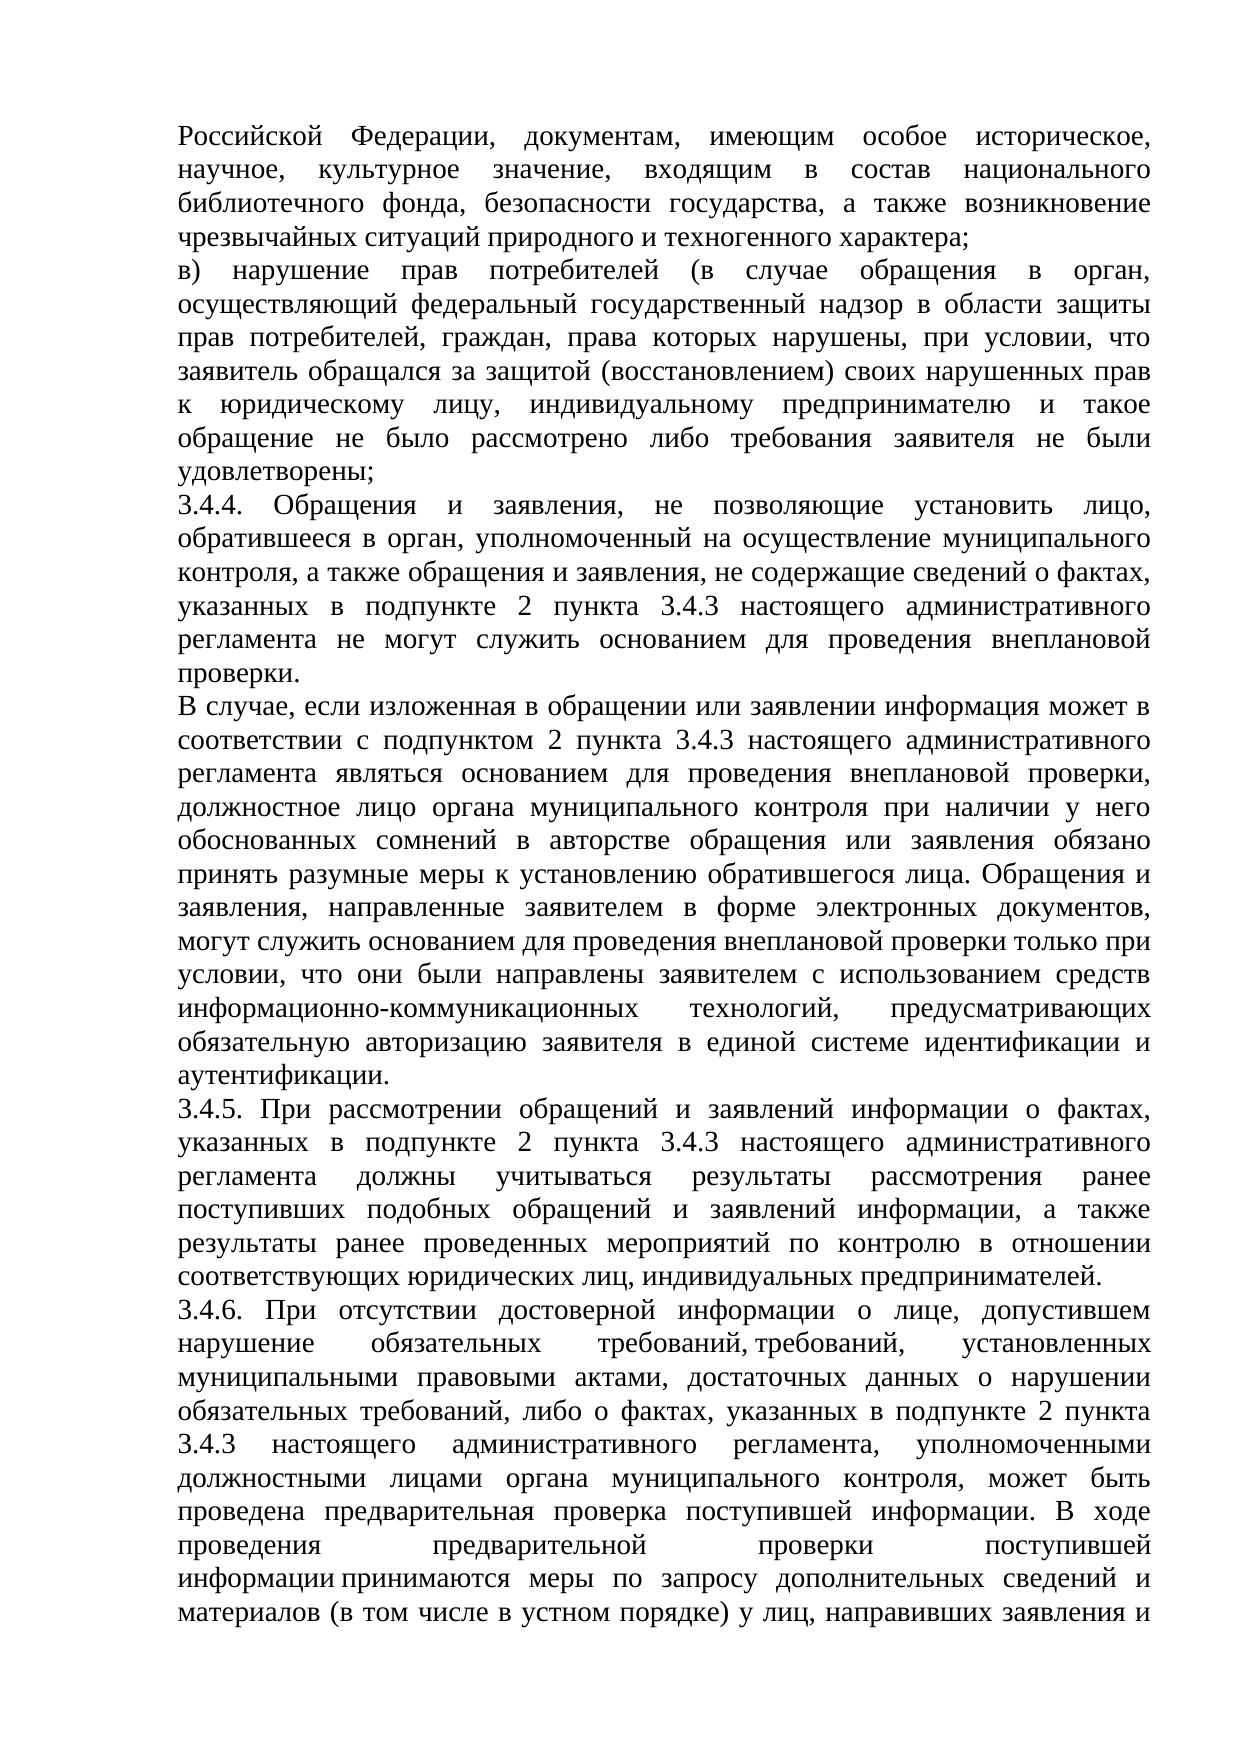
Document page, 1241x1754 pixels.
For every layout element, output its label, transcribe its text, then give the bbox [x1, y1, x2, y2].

text 3.4.4. Обращения и заявления, не позволяющие установить лицо, обратившееся в орган, уполномоченный на осуществление муниципального контроля, а также обращения и заявления, не содержащие сведений о фактах, указанных в подпункте 2 пункта 3.4.3 настоящего административного регламента не могут служить основанием для проведения внеплановой проверки. [177, 487, 1152, 688]
text в) нарушение прав потребителей (в случае обращения в орган, осуществляющий федеральный государственный надзор в области защиты прав потребителей, граждан, права которых нарушены, при условии, что заявитель обращался за защитой (восстановлением) своих нарушенных прав к юридическому лицу, индивидуальному предпринимателю и такое обращение не было рассмотрено либо требования заявителя не были удовлетворены; [177, 252, 1152, 487]
text В случае, если изложенная в обращении или заявлении информация может в соответствии с подпунктом 2 пункта 3.4.3 настоящего административного регламента являться основанием для проведения внеплановой проверки, должностное лицо органа муниципального контроля при наличии у него обоснованных сомнений в авторстве обращения или заявления обязано принять разумные меры к установлению обратившегося лица. Обращения и заявления, направленные заявителем в форме электронных документов, могут служить основанием для проведения внеплановой проверки только при условии, что они были направлены заявителем с использованием средств информационно-коммуникационных технологий, предусматривающих обязательную авторизацию заявителя в единой системе идентификации и аутентификации. [177, 688, 1152, 1091]
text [177, 1292, 1152, 1627]
text 3.4.5. При рассмотрении обращений и заявлений информации о фактах, указанных в подпункте 2 пункта 3.4.3 настоящего административного регламента должны учитываться результаты рассмотрения ранее поступивших подобных обращений и заявлений информации, а также результаты ранее проведенных мероприятий по контролю в отношении соответствующих юридических лиц, индивидуальных предпринимателей. [177, 1091, 1152, 1292]
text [177, 118, 1152, 252]
